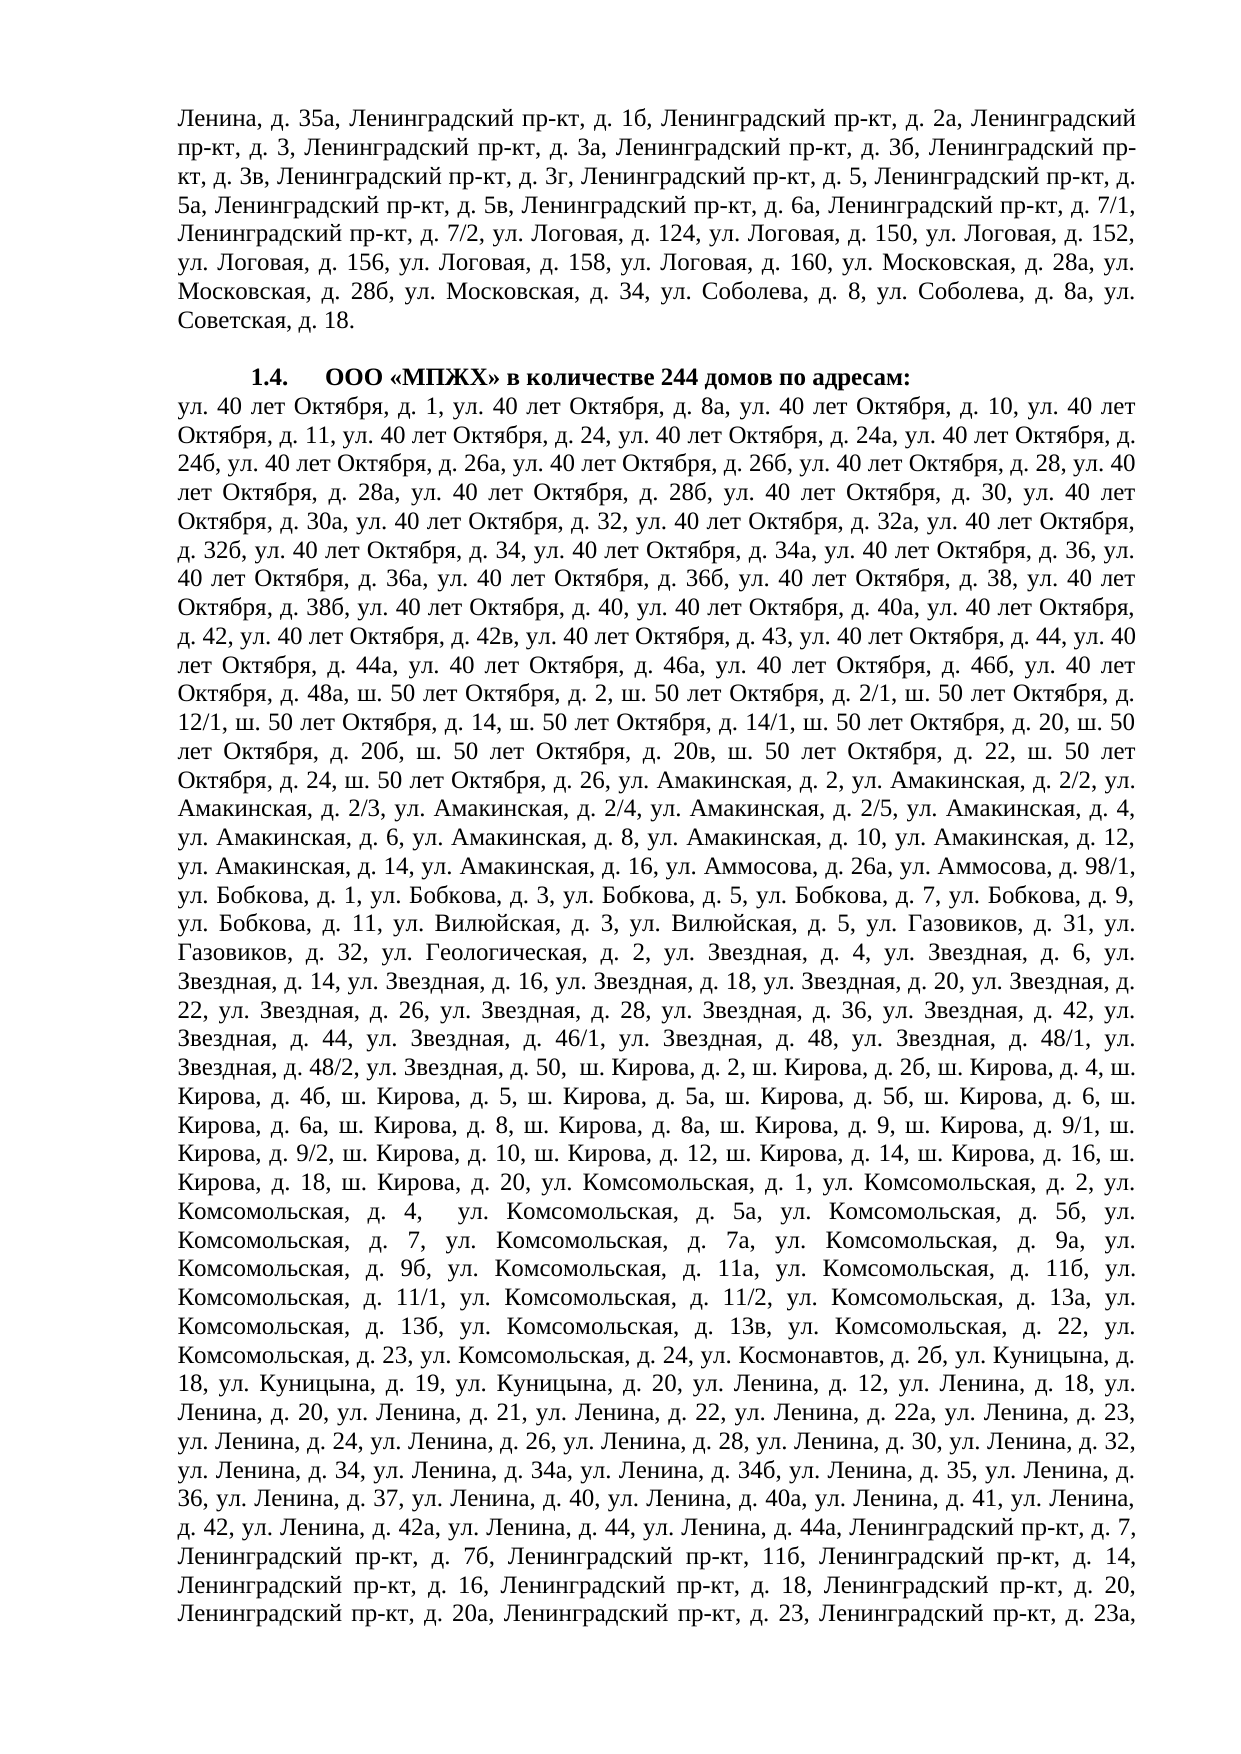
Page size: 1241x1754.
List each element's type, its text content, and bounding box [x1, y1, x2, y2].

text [177, 391, 1137, 1627]
list ООО «МПЖХ» в количестве 244 домов по адресам: [251, 362, 1137, 391]
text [177, 103, 1137, 333]
